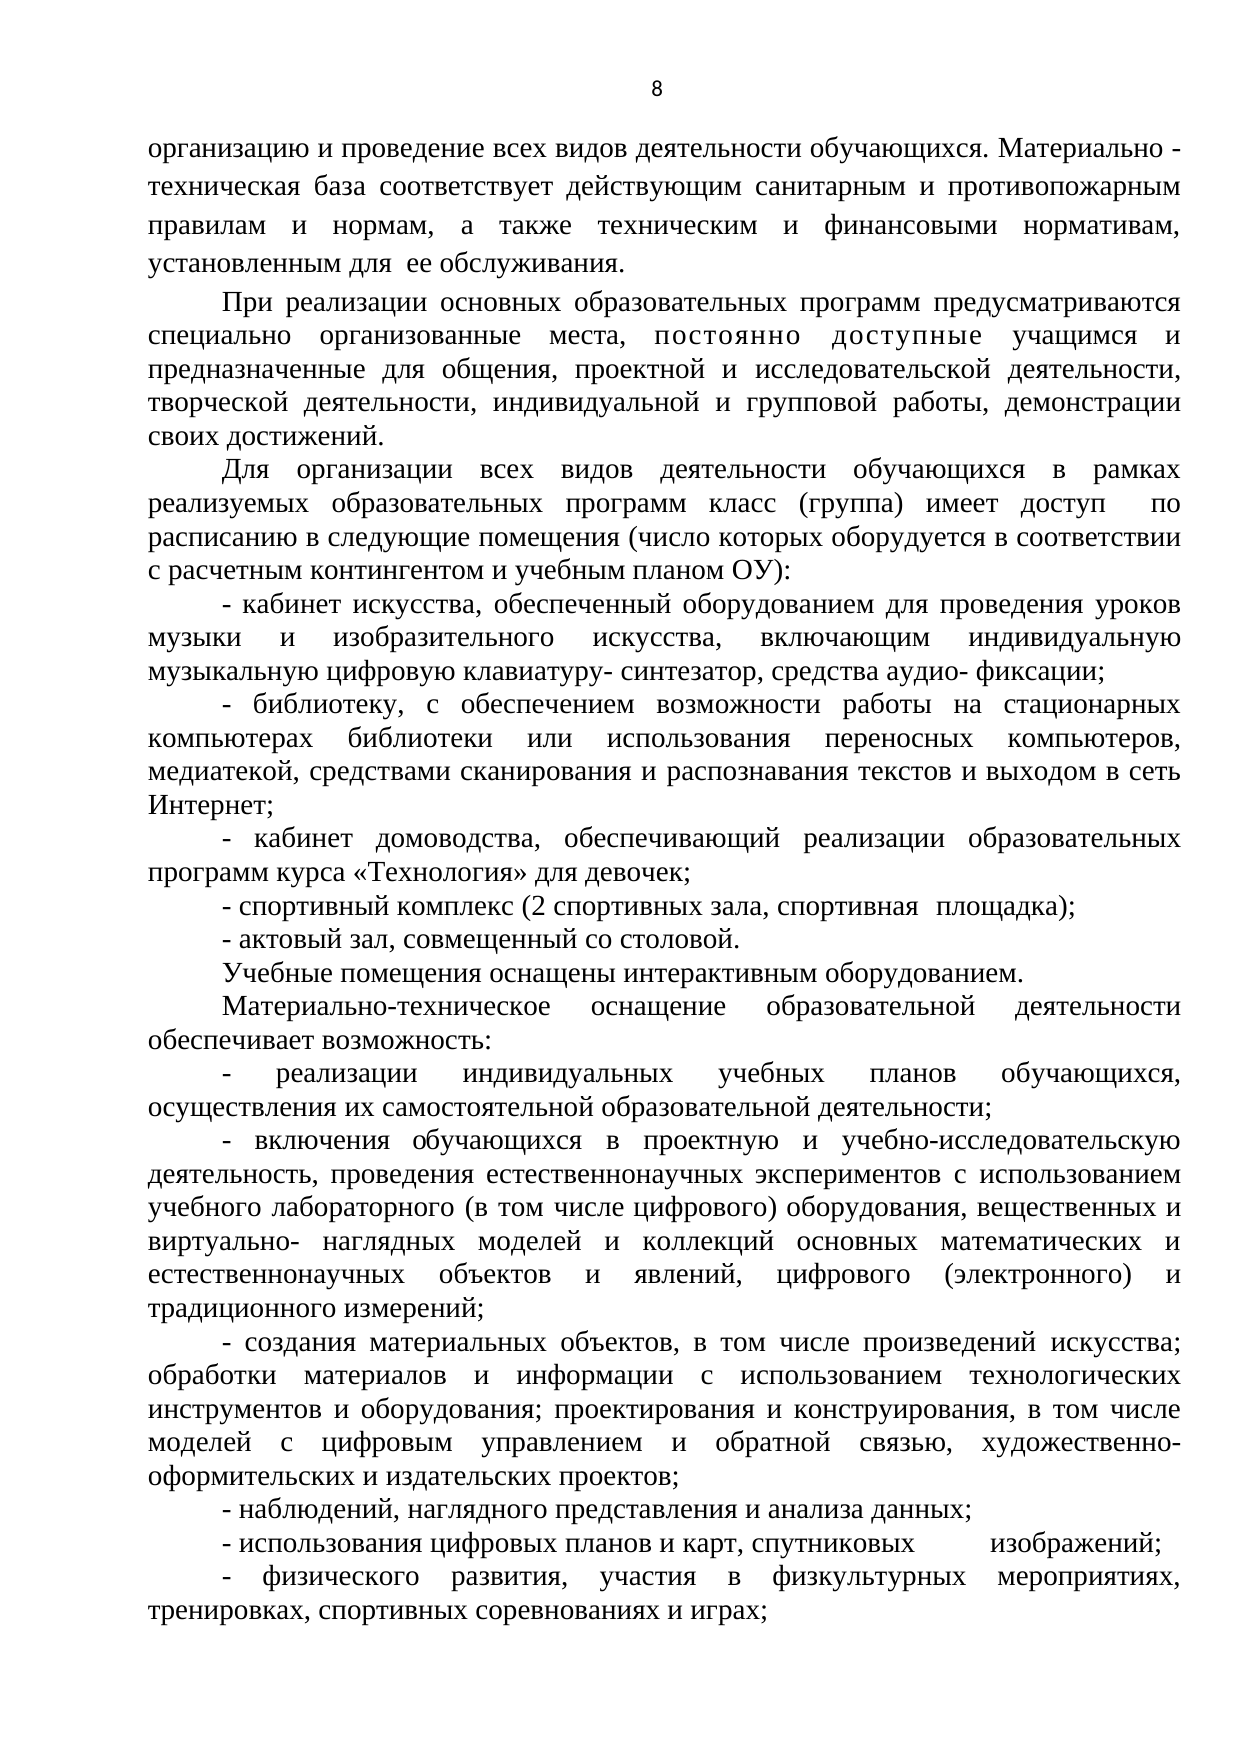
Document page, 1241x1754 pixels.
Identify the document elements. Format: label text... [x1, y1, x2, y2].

text - создания материальных объектов, в том числе произведений искусства; обработки материалов и информации с использованием технологических инструментов и оборудования; проектирования и конструирования, в том числе моделей с цифровым управлением и обратной связью, художественно-оформительских и издательских проектов; [148, 1324, 1181, 1491]
text - наблюдений, наглядного представления и анализа данных; [148, 1491, 1181, 1525]
text При реализации основных образовательных программ предусматриваются специально организованные места, постоянно доступные учащимся и предназначенные для общения, проектной и исследовательской деятельности, творческой деятельности, индивидуальной и групповой работы, демонстрации своих достижений. [148, 284, 1181, 452]
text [148, 130, 1181, 279]
text - кабинет искусства, обеспеченный оборудованием для проведения уроков музыки и изобразительного искусства, включающим индивидуальную музыкальную цифровую клавиатуру- синтезатор, средства аудио- фиксации; [148, 586, 1181, 686]
text - спортивный комплекс (2 спортивных зала, спортивная площадка); [148, 888, 1181, 921]
text - библиотеку, с обеспечением возможности работы на стационарных компьютерах библиотеки или использования переносных компьютеров, медиатекой, средствами сканирования и распознавания текстов и выходом в сеть Интернет; [148, 686, 1181, 821]
text - использования цифровых планов и карт, спутниковых изображений; [148, 1525, 1181, 1558]
text - включения обучающихся в проектную и учебно-исследовательскую деятельность, проведения естественнонаучных экспериментов с использованием учебного лабораторного (в том числе цифрового) оборудования, вещественных и виртуально- наглядных моделей и коллекций основных математических и естественнонаучных объектов и явлений, цифрового (электронного) и традиционного измерений; [148, 1122, 1181, 1324]
text - физического развития, участия в физкультурных мероприятиях, тренировках, спортивных соревнованиях и играх; [148, 1558, 1181, 1626]
text - кабинет домоводства, обеспечивающий реализации образовательных программ курса «Технология» для девочек; [148, 821, 1181, 888]
text - реализации индивидуальных учебных планов обучающихся, осуществления их самостоятельной образовательной деятельности; [148, 1055, 1181, 1122]
text Учебные помещения оснащены интерактивным оборудованием. [148, 955, 1181, 988]
text Для организации всех видов деятельности обучающихся в рамках реализуемых образовательных программ класс (группа) имеет доступ по расписанию в следующие помещения (число которых оборудуется в соответствии с расчетным контингентом и учебным планом ОУ): [148, 452, 1181, 586]
text - актовый зал, совмещенный со столовой. [148, 921, 1181, 955]
text Материально-техническое оснащение образовательной деятельности обеспечивает возможность: [148, 988, 1181, 1055]
